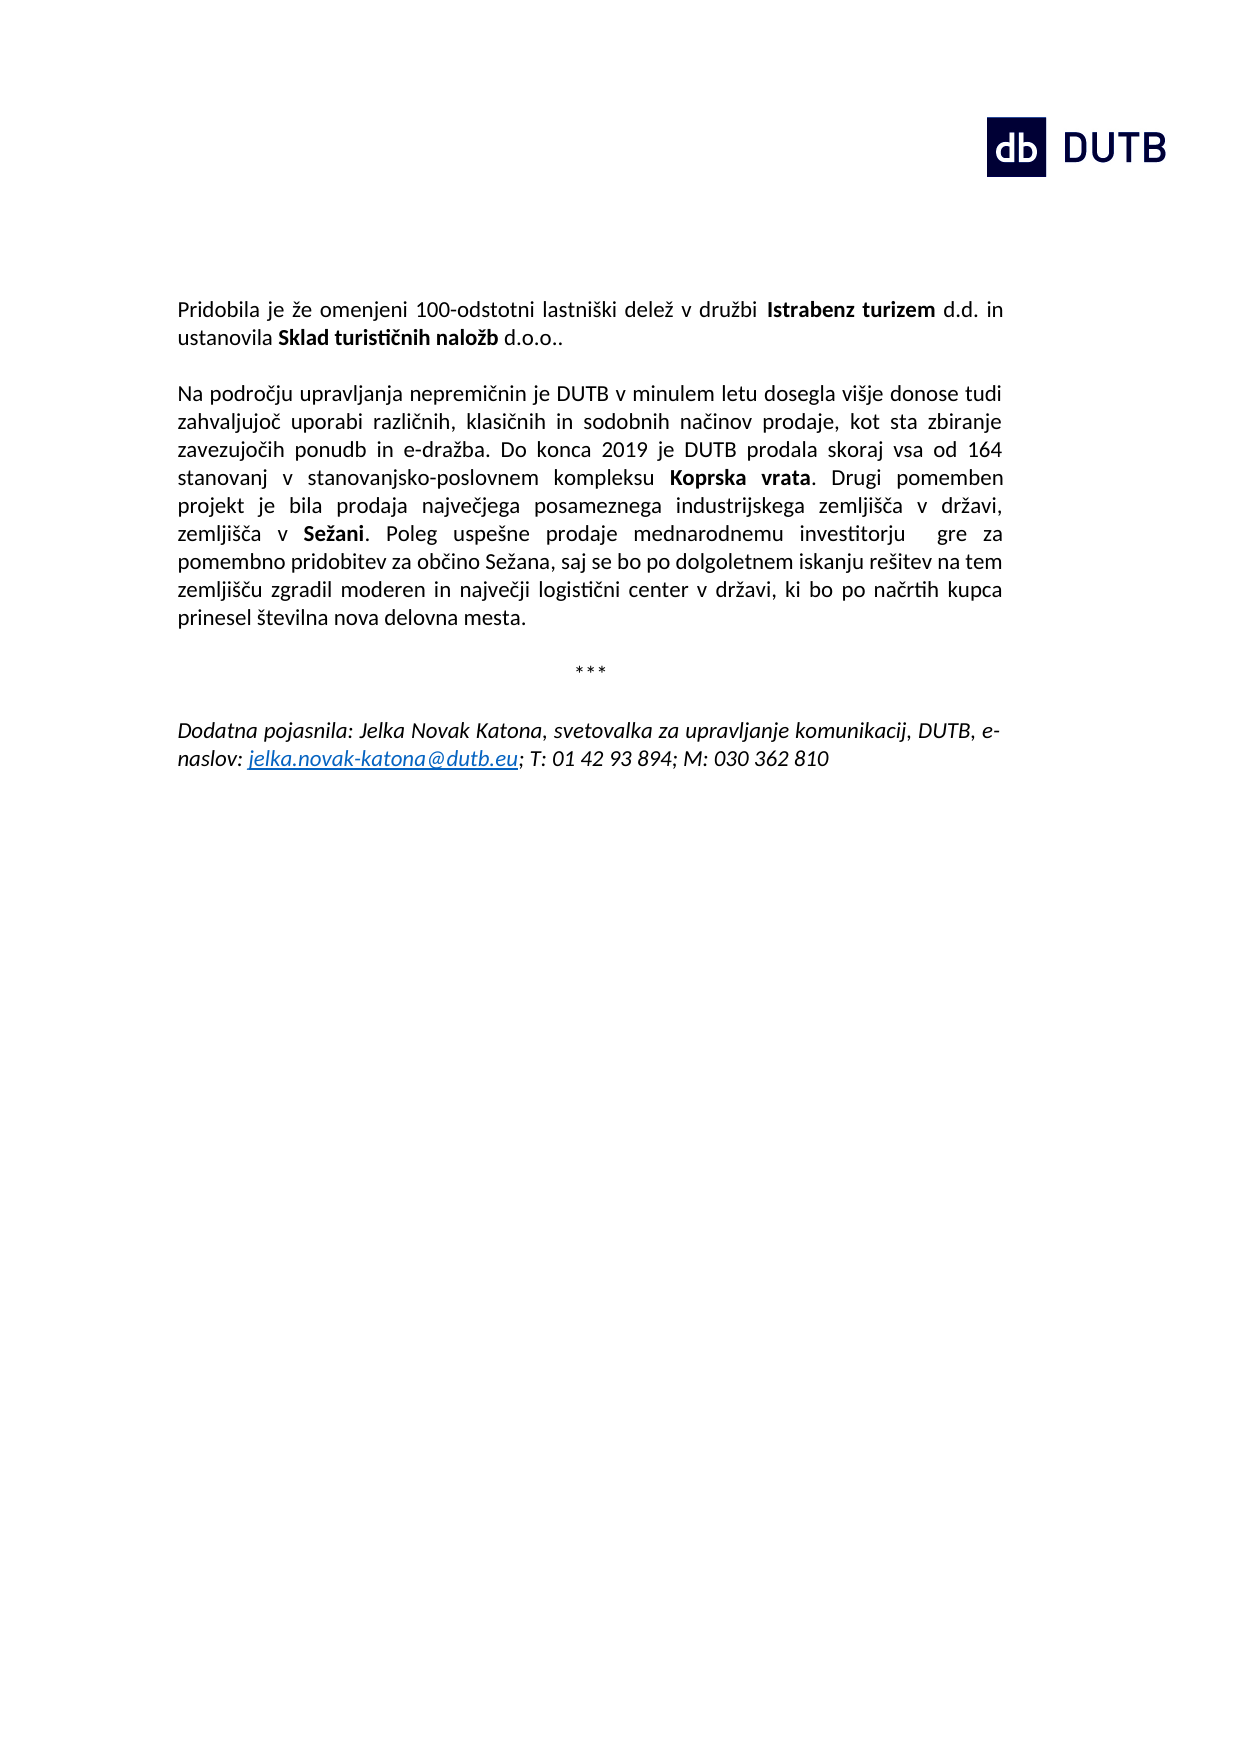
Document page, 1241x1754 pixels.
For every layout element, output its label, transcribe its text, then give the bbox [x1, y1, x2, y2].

picture [987, 0, 1222, 177]
text *** [177, 660, 1004, 688]
text Na področju upravljanja nepremičnin je DUTB v minulem letu dosegla višje donose tudi zahvaljujoč uporabi različnih, klasičnih in sodobnih načinov prodaje, kot sta zbiranje zavezujočih ponudb in e-dražba. Do konca 2019 je DUTB prodala skoraj vsa od 164 stanovanj v stanovanjsko-poslovnem kompleksu Koprska vrata. Drugi pomemben projekt je bila prodaja največjega posameznega industrijskega zemljišča v državi, zemljišča v Sežani. Poleg uspešne prodaje mednarodnemu investitorju gre za pomembno pridobitev za občino Sežana, saj se bo po dolgoletnem iskanju rešitev na tem zemljišču zgradil moderen in največji logistični center v državi, ki bo po načrtih kupca prinesel številna nova delovna mesta. [177, 379, 1004, 632]
text Dodatna pojasnila: Jelka Novak Katona, svetovalka za upravljanje komunikacij, DUTB, e-naslov: jelka.novak-katona@dutb.eu; T: 01 42 93 894; M: 030 362 810 [177, 716, 1004, 772]
